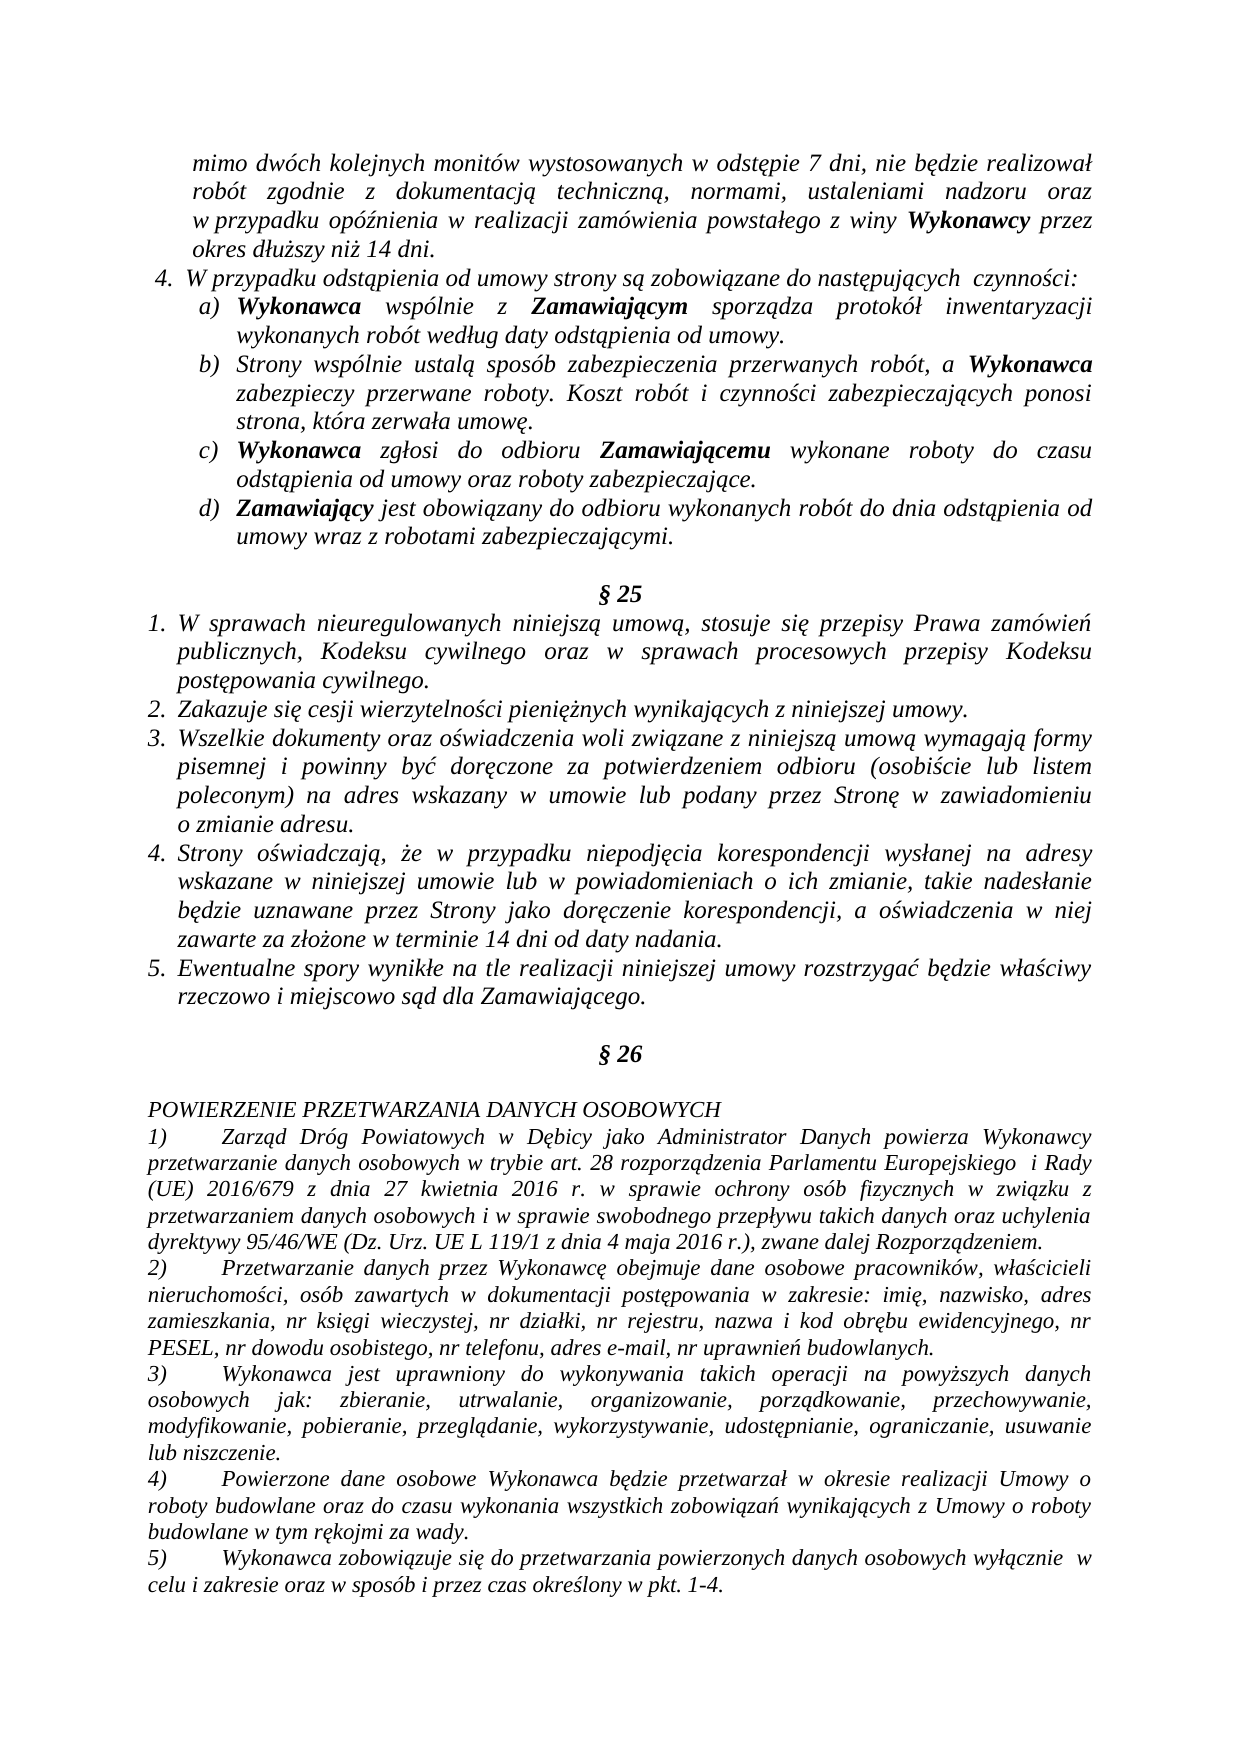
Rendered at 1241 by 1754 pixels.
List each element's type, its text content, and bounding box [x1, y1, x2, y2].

text 1) Zarząd Dróg Powiatowych w Dębicy jako Administrator Danych powierza Wykonawcy przetwarzanie danych osobowych w trybie art. 28 rozporządzenia Parlamentu Europejskiego i Rady (UE) 2016/679 z dnia 27 kwietnia 2016 r. w sprawie ochrony osób fizycznych w związku z przetwarzaniem danych osobowych i w sprawie swobodnego przepływu takich danych oraz uchylenia dyrektywy 95/46/WE (Dz. Urz. UE L 119/1 z dnia 4 maja 2016 r.), zwane dalej Rozporządzeniem. [148, 1123, 1093, 1254]
text 2) Przetwarzanie danych przez Wykonawcę obejmuje dane osobowe pracowników, właścicieli nieruchomości, osób zawartych w dokumentacji postępowania w zakresie: imię, nazwisko, adres zamieszkania, nr księgi wieczystej, nr działki, nr rejestru, nazwa i kod obrębu ewidencyjnego, nr PESEL, nr dowodu osobistego, nr telefonu, adres e-mail, nr uprawnień budowlanych. [148, 1254, 1093, 1360]
text POWIERZENIE PRZETWARZANIA DANYCH OSOBOWYCH [148, 1096, 1093, 1123]
list W sprawach nieuregulowanych niniejszą umową, stosuje się przepisy Prawa zamówień publicznych, Kodeksu cywilnego oraz w sprawach procesowych przepisy Kodeksu postępowania cywilnego. [148, 608, 1093, 694]
list Strony wspólnie ustalą sposób zabezpieczenia przerwanych robót, a Wykonawca zabezpieczy przerwane roboty. Koszt robót i czynności zabezpieczających ponosi strona, która zerwała umowę. [199, 349, 1093, 435]
text 4) Powierzone dane osobowe Wykonawca będzie przetwarzał w okresie realizacji Umowy o roboty budowlane oraz do czasu wykonania wszystkich zobowiązań wynikających z Umowy o roboty budowlane w tym rękojmi za wady. [148, 1465, 1093, 1544]
list Wszelkie dokumenty oraz oświadczenia woli związane z niniejszą umową wymagają formy pisemnej i powinny być doręczone za potwierdzeniem odbioru (osobiście lub listem poleconym) na adres wskazany w umowie lub podany przez Stronę w zawiadomieniu o zmianie adresu. [148, 723, 1093, 838]
list Zamawiający jest obowiązany do odbioru wykonanych robót do dnia odstąpienia od umowy wraz z robotami zabezpieczającymi. [199, 493, 1093, 550]
list Wykonawca wspólnie z Zamawiającym sporządza protokół inwentaryzacji wykonanych robót według daty odstąpienia od umowy. [199, 291, 1093, 349]
list Zakazuje się cesji wierzytelności pieniężnych wynikających z niniejszej umowy. [148, 694, 1093, 723]
list W przypadku odstąpienia od umowy strony są zobowiązane do następujących czynności: [154, 263, 1093, 291]
text 5) Wykonawca zobowiązuje się do przetwarzania powierzonych danych osobowych wyłącznie w celu i zakresie oraz w sposób i przez czas określony w pkt. 1-4. [148, 1544, 1093, 1597]
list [154, 148, 1093, 263]
text 3) Wykonawca jest uprawniony do wykonywania takich operacji na powyższych danych osobowych jak: zbieranie, utrwalanie, organizowanie, porządkowanie, przechowywanie, modyfikowanie, pobieranie, przeglądanie, wykorzystywanie, udostępnianie, ograniczanie, usuwanie lub niszczenie. [148, 1360, 1093, 1465]
text § 26 [148, 1039, 1093, 1068]
list Ewentualne spory wynikłe na tle realizacji niniejszej umowy rozstrzygać będzie właściwy rzeczowo i miejscowo sąd dla Zamawiającego. [148, 953, 1093, 1010]
list Strony oświadczają, że w przypadku niepodjęcia korespondencji wysłanej na adresy wskazane w niniejszej umowie lub w powiadomieniach o ich zmianie, takie nadesłanie będzie uznawane przez Strony jako doręczenie korespondencji, a oświadczenia w niej zawarte za złożone w terminie 14 dni od daty nadania. [148, 838, 1093, 953]
text § 25 [148, 579, 1093, 608]
list Wykonawca zgłosi do odbioru Zamawiającemu wykonane roboty do czasu odstąpienia od umowy oraz roboty zabezpieczające. [199, 435, 1093, 493]
